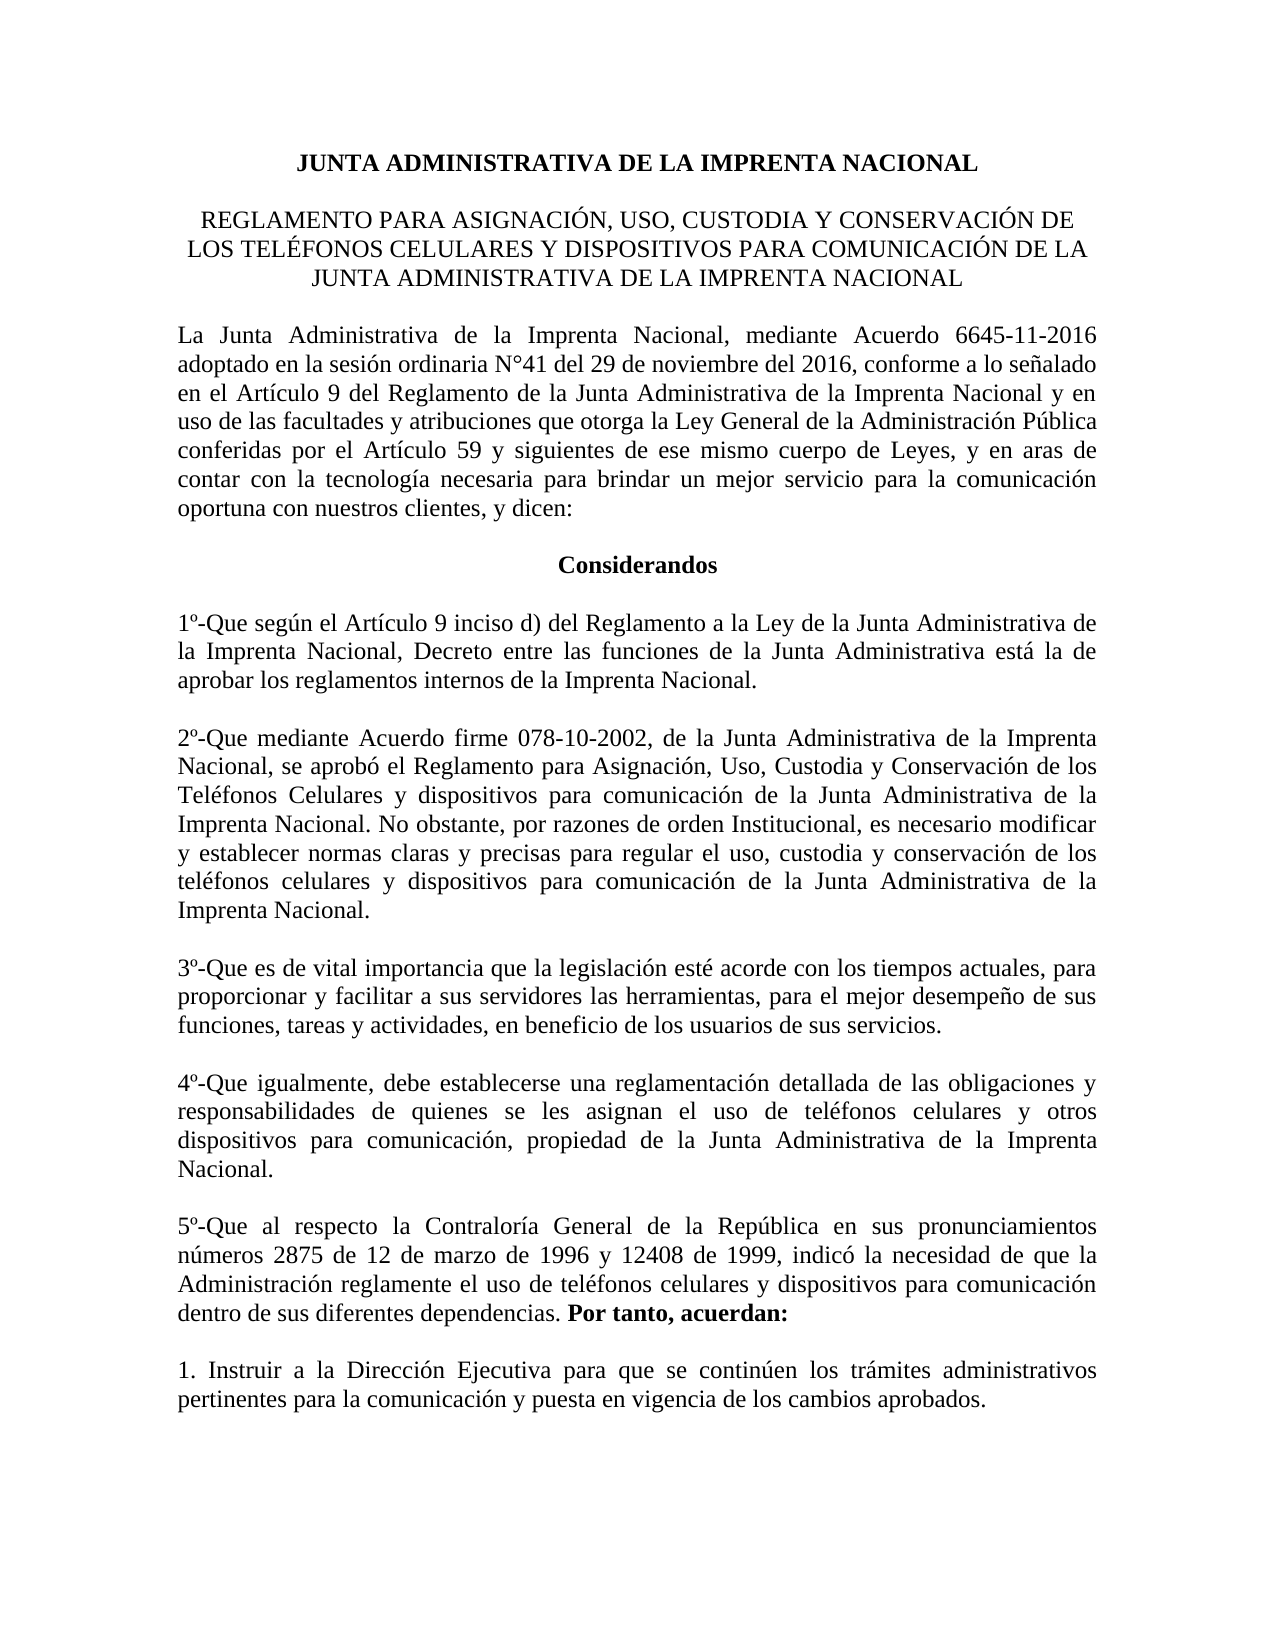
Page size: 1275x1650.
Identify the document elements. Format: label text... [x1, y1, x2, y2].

text 1º-Que según el Artículo 9 inciso d) del Reglamento a la Ley de la Junta Administrativa de la Imprenta Nacional, Decreto entre las funciones de la Junta Administrativa está la de aprobar los reglamentos internos de la Imprenta Nacional. [177, 608, 1098, 694]
text Considerandos [177, 550, 1098, 579]
text La Junta Administrativa de la Imprenta Nacional, mediante Acuerdo 6645-11-2016 adoptado en la sesión ordinaria N°41 del 29 de noviembre del 2016, conforme a lo señalado en el Artículo 9 del Reglamento de la Junta Administrativa de la Imprenta Nacional y en uso de las facultades y atribuciones que otorga la Ley General de la Administración Pública conferidas por el Artículo 59 y siguientes de ese mismo cuerpo de Leyes, y en aras de contar con la tecnología necesaria para brindar un mejor servicio para la comunicación oportuna con nuestros clientes, y dicen: [177, 320, 1098, 521]
text 2º-Que mediante Acuerdo firme 078-10-2002, de la Junta Administrativa de la Imprenta Nacional, se aprobó el Reglamento para Asignación, Uso, Custodia y Conservación de los Teléfonos Celulares y dispositivos para comunicación de la Junta Administrativa de la Imprenta Nacional. No obstante, por razones de orden Institucional, es necesario modificar y establecer normas claras y precisas para regular el uso, custodia y conservación de los teléfonos celulares y dispositivos para comunicación de la Junta Administrativa de la Imprenta Nacional. [177, 723, 1098, 924]
text JUNTA ADMINISTRATIVA DE LA IMPRENTA NACIONAL [177, 148, 1098, 176]
text 5º-Que al respecto la Contraloría General de la República en sus pronunciamientos números 2875 de 12 de marzo de 1996 y 12408 de 1999, indicó la necesidad de que la Administración reglamente el uso de teléfonos celulares y dispositivos para comunicación dentro de sus diferentes dependencias. Por tanto, acuerdan: [177, 1211, 1098, 1326]
text 3º-Que es de vital importancia que la legislación esté acorde con los tiempos actuales, para proporcionar y facilitar a sus servidores las herramientas, para el mejor desempeño de sus funciones, tareas y actividades, en beneficio de los usuarios de sus servicios. [177, 953, 1098, 1039]
text 4º-Que igualmente, debe establecerse una reglamentación detallada de las obligaciones y responsabilidades de quienes se les asignan el uso de teléfonos celulares y otros dispositivos para comunicación, propiedad de la Junta Administrativa de la Imprenta Nacional. [177, 1068, 1098, 1183]
text REGLAMENTO PARA ASIGNACIÓN, USO, CUSTODIA Y CONSERVACIÓN DE LOS TELÉFONOS CELULARES Y DISPOSITIVOS PARA COMUNICACIÓN DE LA JUNTA ADMINISTRATIVA DE LA IMPRENTA NACIONAL [177, 205, 1098, 291]
text 1. Instruir a la Dirección Ejecutiva para que se continúen los trámites administrativos pertinentes para la comunicación y puesta en vigencia de los cambios aprobados. [177, 1355, 1098, 1413]
